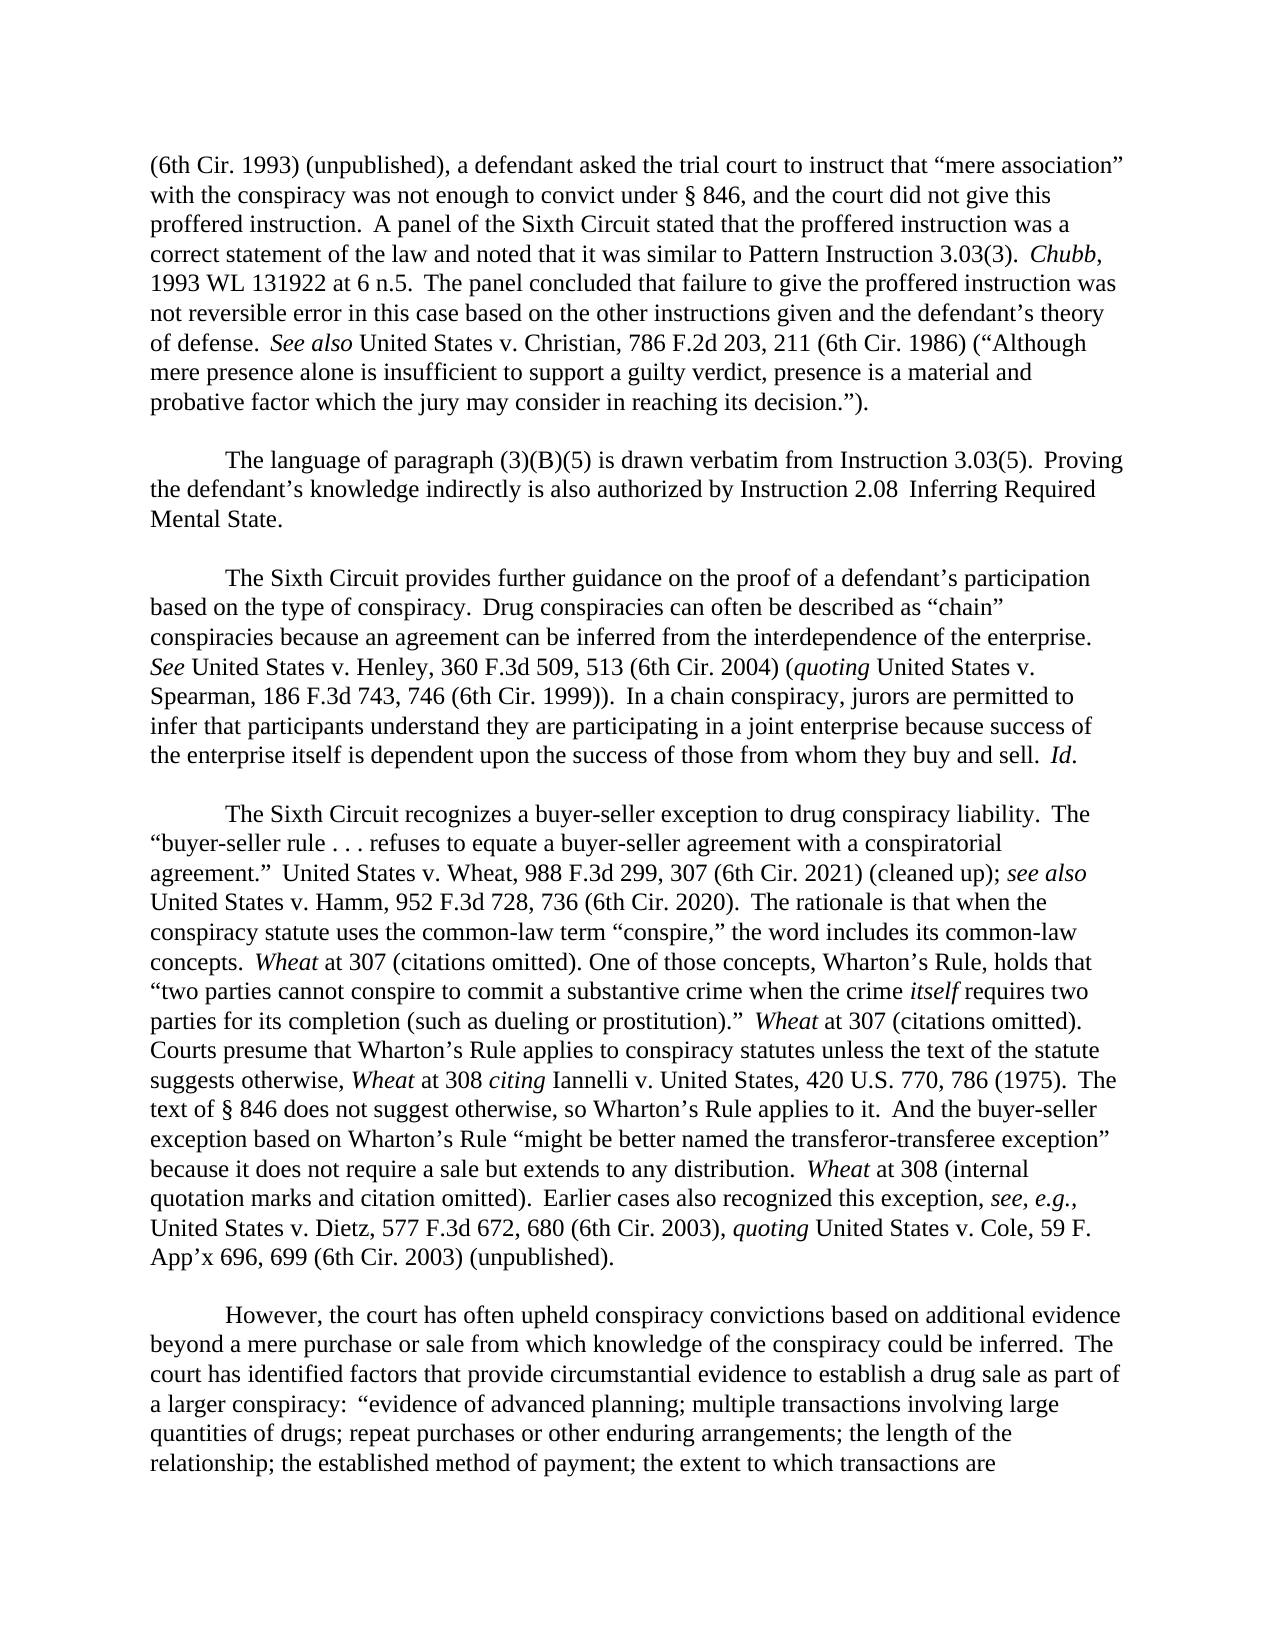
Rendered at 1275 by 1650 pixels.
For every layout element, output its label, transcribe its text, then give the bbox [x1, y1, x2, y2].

text (6th Cir. 1993) (unpublished), a defendant asked the trial court to instruct that “mere association” with the conspiracy was not enough to convict under § 846, and the court did not give this proffered instruction. A panel of the Sixth Circuit stated that the proffered instruction was a correct statement of the law and noted that it was similar to Pattern Instruction 3.03(3). Chubb, 1993 WL 131922 at 6 n.5. The panel concluded that failure to give the proffered instruction was not reversible error in this case based on the other instructions given and the defendant’s theory of defense. See also United States v. Christian, 786 F.2d 203, 211 (6th Cir. 1986) (“Although mere presence alone is insufficient to support a guilty verdict, presence is a material and probative factor which the jury may consider in reaching its decision.”). [150, 150, 1124, 416]
text Spearman, 186 F.3d 743, 746 (6th Cir. 1999)). In a chain conspiracy, jurors are permitted to infer that participants understand they are participating in a joint enterprise because success of the enterprise itself is dependent upon the success of those from whom they buy and sell. Id. [150, 681, 1103, 769]
text The language of paragraph (3)(B)(5) is drawn verbatim from Instruction 3.03(5). Proving the defendant’s knowledge indirectly is also authorized by Instruction 2.08 Inferring Required Mental State. [150, 445, 1137, 533]
text The Sixth Circuit provides further guidance on the proof of a defendant’s participation based on the type of conspiracy. Drug conspiracies can often be described as “chain” conspiracies because an agreement can be inferred from the interdependence of the enterprise. See United States v. Henley, 360 F.3d 509, 513 (6th Cir. 2004) (quoting United States v. [150, 563, 1116, 680]
text However, the court has often upheld conspiracy convictions based on additional evidence beyond a mere purchase or sale from which knowledge of the conspiracy could be inferred. The court has identified factors that provide circumstantial evidence to establish a drug sale as part of a larger conspiracy: “evidence of advanced planning; multiple transactions involving large quantities of drugs; repeat purchases or other enduring arrangements; the length of the relationship; the established method of payment; the extent to which transactions are [150, 1300, 1121, 1477]
text The Sixth Circuit recognizes a buyer-seller exception to drug conspiracy liability. The “buyer-seller rule . . . refuses to equate a buyer-seller agreement with a conspiratorial agreement.” United States v. Wheat, 988 F.3d 299, 307 (6th Cir. 2021) (cleaned up); see also United States v. Hamm, 952 F.3d 728, 736 (6th Cir. 2020). The rationale is that when the conspiracy statute uses the common-law term “conspire,” the word includes its common-law concepts. Wheat at 307 (citations omitted). One of those concepts, Wharton’s Rule, holds that “two parties cannot conspire to commit a substantive crime when the crime itself requires two parties for its completion (such as dueling or prostitution).” Wheat at 307 (citations omitted). Courts presume that Wharton’s Rule applies to conspiracy statutes unless the text of the statute suggests otherwise, Wheat at 308 citing Iannelli v. United States, 420 U.S. 770, 786 (1975). The text of § 846 does not suggest otherwise, so Wharton’s Rule applies to it. And the buyer-seller exception based on Wharton’s Rule “might be better named the transferor-transferee exception” because it does not require a sale but extends to any distribution. Wheat at 308 (internal quotation marks and citation omitted). Earlier cases also recognized this exception, see, e.g., United States v. Dietz, 577 F.3d 672, 680 (6th Cir. 2003), quoting United States v. Cole, 59 F. App’x 696, 699 (6th Cir. 2003) (unpublished). [150, 799, 1117, 1271]
